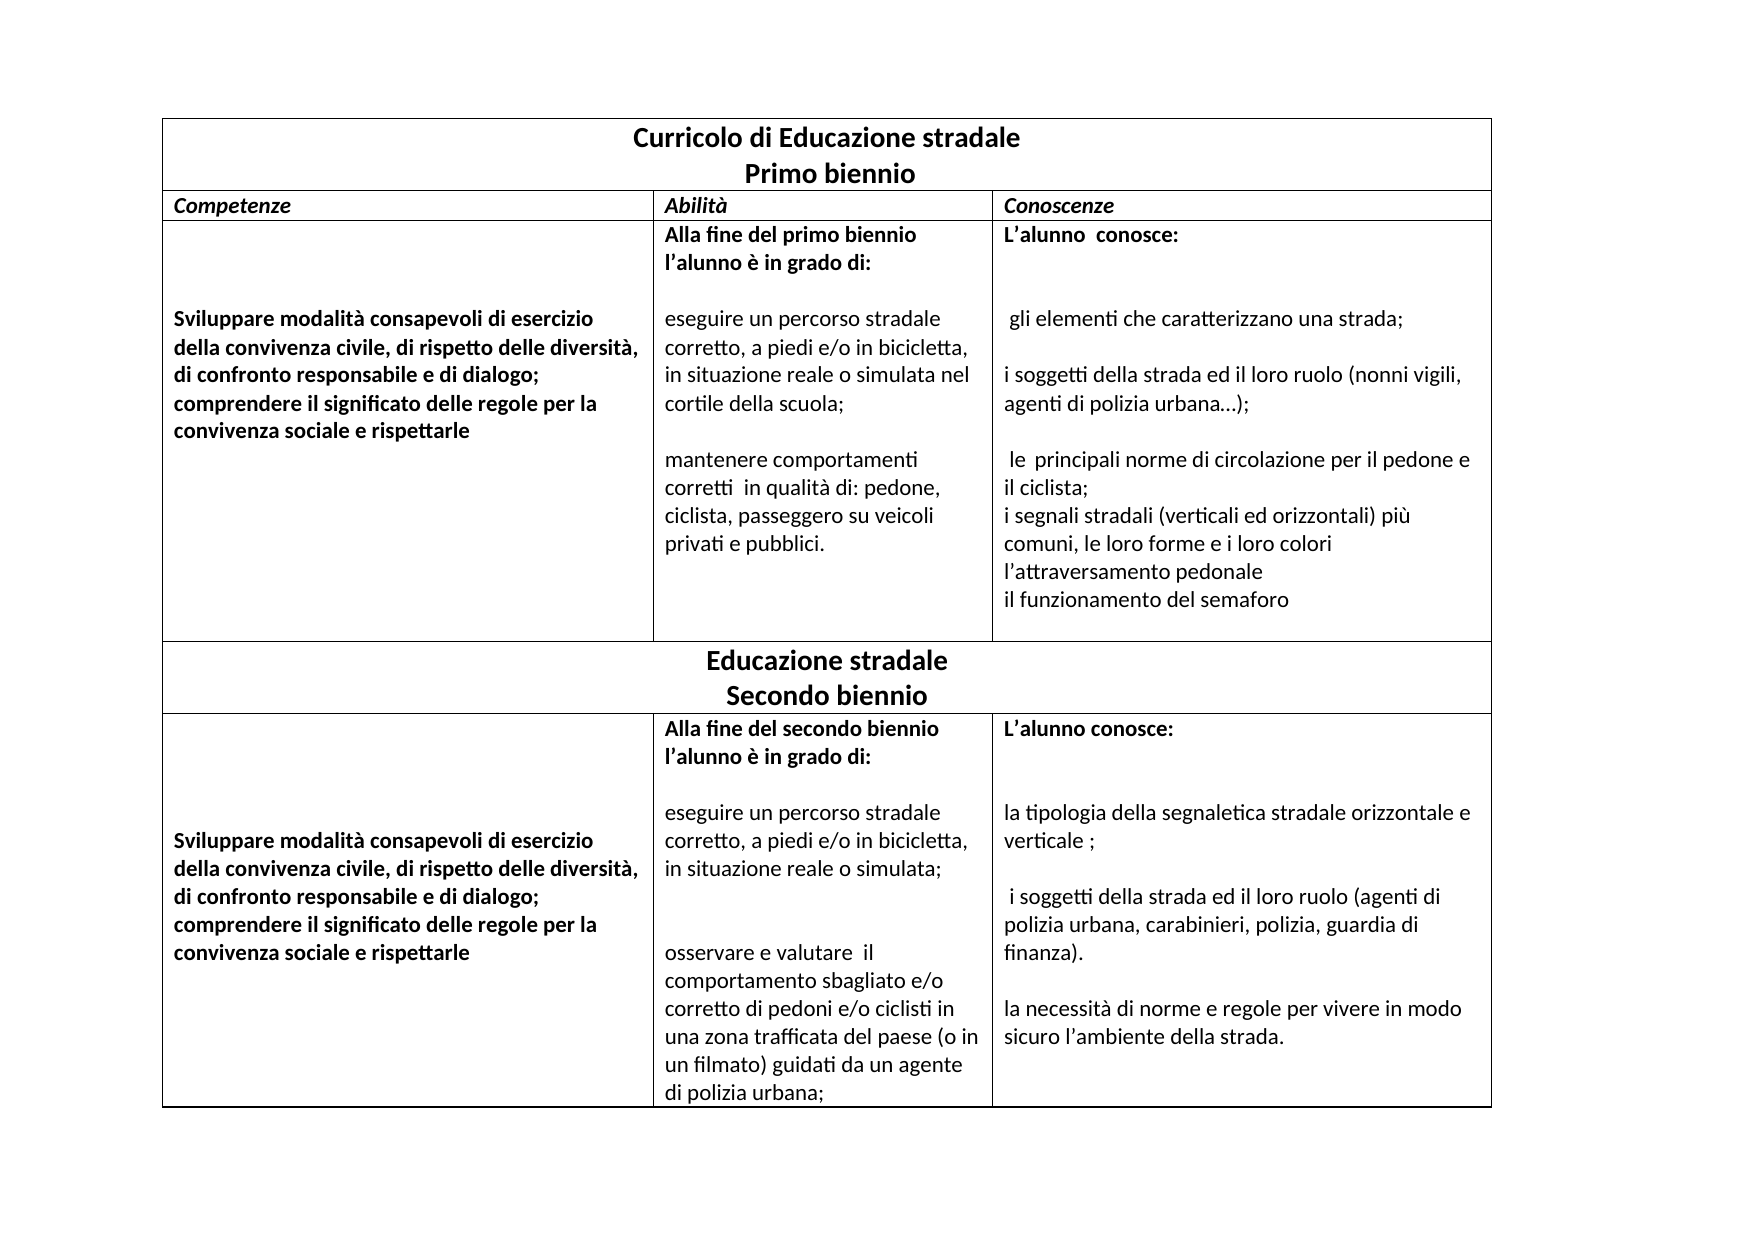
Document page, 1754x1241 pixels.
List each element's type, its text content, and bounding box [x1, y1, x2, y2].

table_header Curricolo di Educazione stradale Primo biennio [163, 119, 1491, 190]
table_cell Competenze [163, 191, 653, 219]
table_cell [993, 714, 1491, 1106]
table_cell Abilità [654, 191, 992, 219]
table_cell L’alunno conosce: gli elementi che caratterizzano una strada; i soggetti della strada ed il loro ruolo (nonni vigili, agenti di polizia urbana…); le principali norme di circolazione per il pedone e il ciclista; i segnali stradali (verticali ed orizzontali) più comuni, le loro forme e i loro colori l’attraversamento pedonale il funzionamento del semaforo [993, 221, 1491, 641]
table_cell Conoscenze [993, 191, 1491, 219]
table_cell Alla fine del primo biennio l’alunno è in grado di: eseguire un percorso stradale corretto, a piedi e/o in bicicletta, in situazione reale o simulata nel cortile della scuola; mantenere comportamenti corretti in qualità di: pedone, ciclista, passeggero su veicoli privati e pubblici. [654, 221, 992, 641]
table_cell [654, 714, 992, 1106]
table_cell Educazione stradale Secondo biennio [163, 642, 1491, 713]
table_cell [163, 714, 653, 1106]
